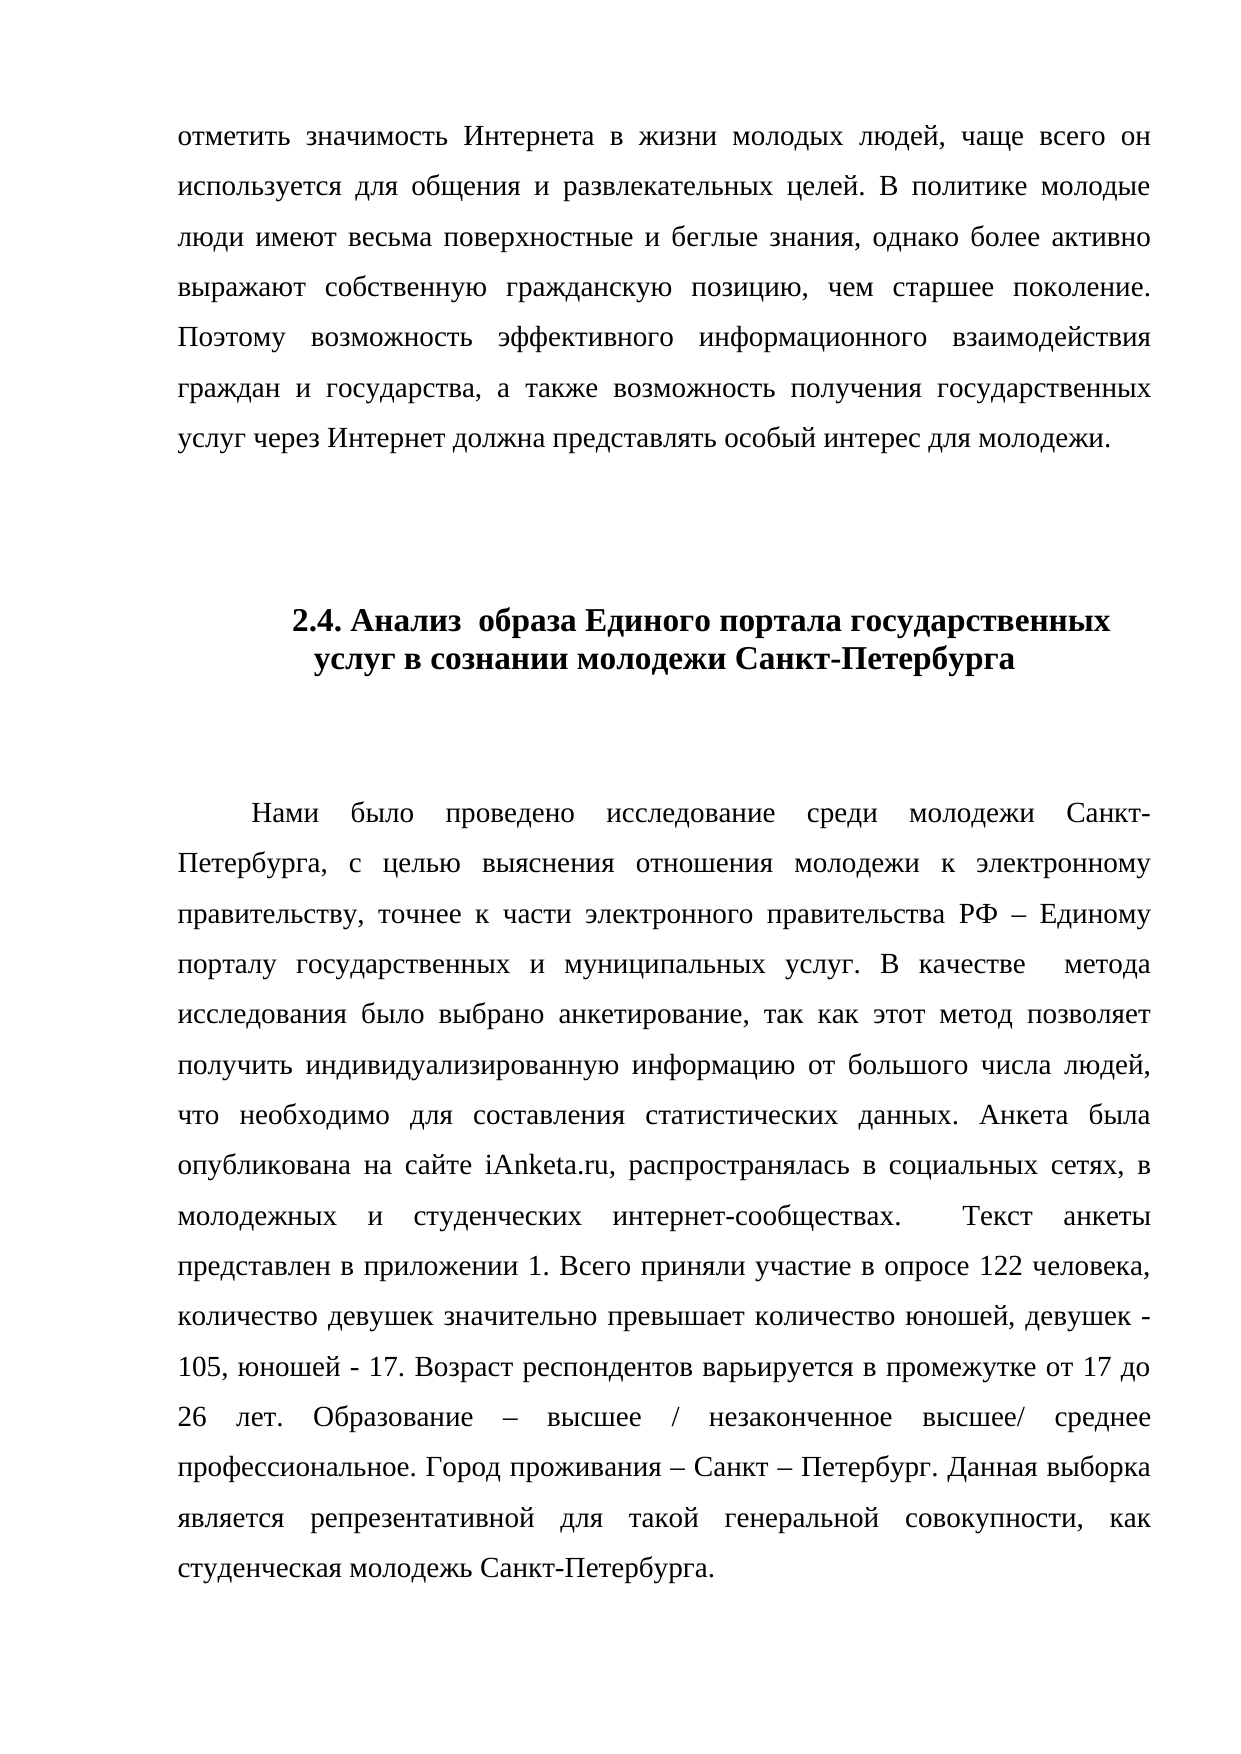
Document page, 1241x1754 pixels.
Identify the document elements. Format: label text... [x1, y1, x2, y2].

subtitle 2.4. Анализ образа Единого портала государственных услуг в сознании молодежи Санкт-Петербурга [177, 600, 1152, 677]
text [177, 118, 1152, 453]
text Нами было проведено исследование среди молодежи Санкт-Петербурга, с целью выяснения отношения молодежи к электронному правительству, точнее к части электронного правительства РФ – Единому порталу государственных и муниципальных услуг. В качестве метода исследования было выбрано анкетирование, так как этот метод позволяет получить индивидуализированную информацию от большого числа людей, что необходимо для составления статистических данных. Анкета была опубликована на сайте iAnketa.ru, распространялась в социальных сетях, в молодежных и студенческих интернет-сообществах. Текст анкеты представлен в приложении 1. Всего приняли участие в опросе 122 человека, количество девушек значительно превышает количество юношей, девушек - 105, юношей - 17. Возраст респондентов варьируется в промежутке от 17 до 26 лет. Образование – высшее / незаконченное высшее/ среднее профессиональное. Город проживания – Санкт – Петербург. Данная выборка является репрезентативной для такой генеральной совокупности, как студенческая молодежь Санкт-Петербурга. [177, 795, 1152, 1583]
